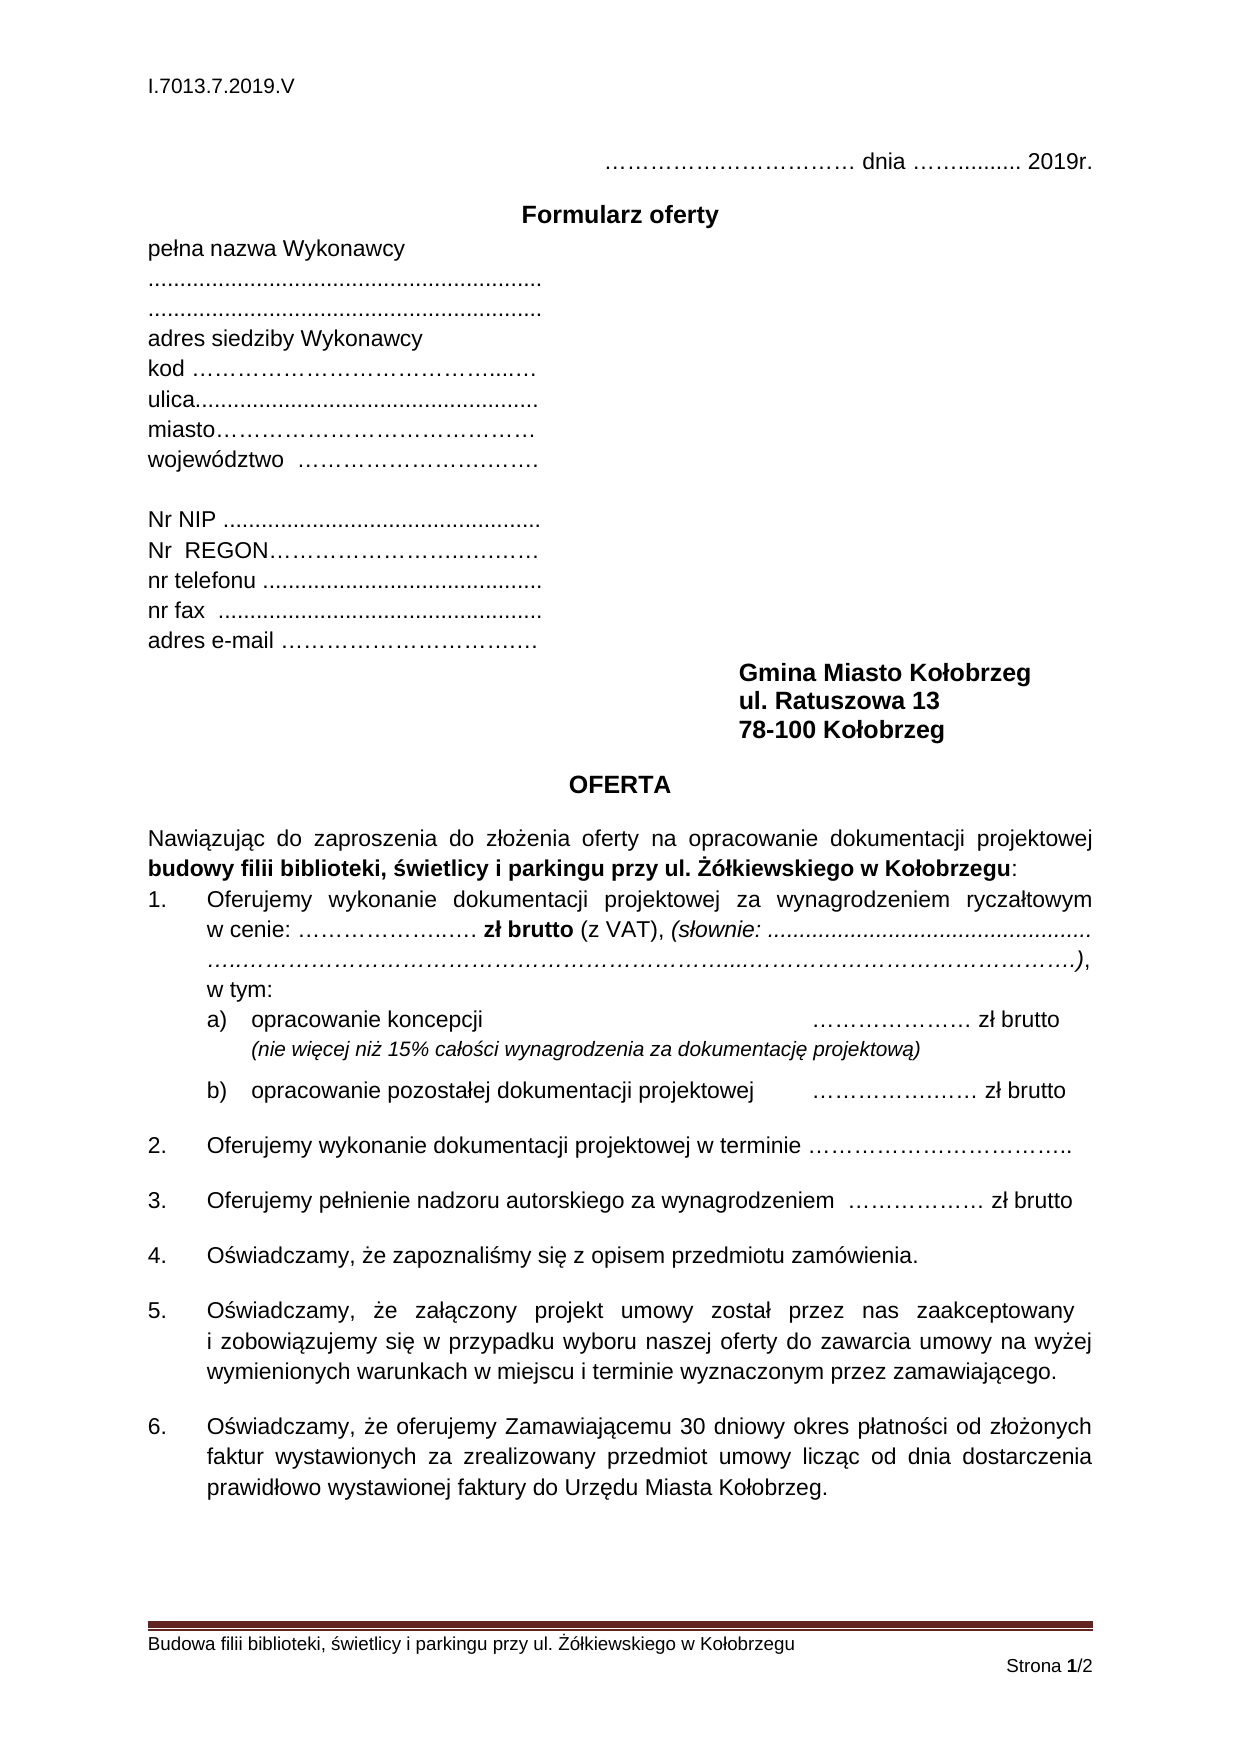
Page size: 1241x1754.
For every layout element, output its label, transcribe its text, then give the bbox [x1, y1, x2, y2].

text ulica...................................................... [148, 386, 1093, 412]
list Oferujemy wykonanie dokumentacji projektowej za wynagrodzeniem ryczałtowym w cenie: ………………..…. zł brutto (z VAT), (słownie: ................................................... …..………………………………………………………....…………………………………….), w tym: [148, 886, 1093, 1003]
list Oferujemy pełnienie nadzoru autorskiego za wynagrodzeniem ……………… zł brutto [148, 1187, 1093, 1213]
list Oświadczamy, że załączony projekt umowy został przez nas zaakceptowany i zobowiązujemy się w przypadku wyboru naszej oferty do zawarcia umowy na wyżej wymienionych warunkach w miejscu i terminie wyznaczonym przez zamawiającego. [148, 1297, 1093, 1384]
text .............................................................. [148, 295, 1093, 321]
text OFERTA [148, 770, 1093, 799]
text Nr NIP .................................................. [148, 506, 1093, 533]
text kod …………………………………....… [148, 355, 1093, 382]
list opracowanie pozostałej dokumentacji projektowej …………….…… zł brutto [207, 1077, 1093, 1103]
text nr telefonu ............................................ [148, 567, 1093, 593]
list Oświadczamy, że zapoznaliśmy się z opisem przedmiotu zamówienia. [148, 1242, 1093, 1269]
text Gmina Miasto Kołobrzeg [738, 657, 1093, 686]
text adres e-mail ………………………….… [148, 627, 1093, 654]
text Nawiązując do zaproszenia do złożenia oferty na opracowanie dokumentacji projektowej budowy filii biblioteki, świetlicy i parkingu przy ul. Żółkiewskiego w Kołobrzegu: [148, 825, 1093, 882]
subtitle Formularz oferty [148, 199, 1093, 228]
list opracowanie koncepcji ………………… zł brutto [207, 1006, 1093, 1033]
text pełna nazwa Wykonawcy [148, 234, 1093, 261]
text adres siedziby Wykonawcy [148, 325, 1093, 352]
text miasto…………………………………… [148, 416, 1093, 442]
text Nr REGON……………………..….…… [148, 537, 1093, 563]
list Oświadczamy, że oferujemy Zamawiającemu 30 dniowy okres płatności od złożonych faktur wystawionych za zrealizowany przedmiot umowy licząc od dnia dostarczenia prawidłowo wystawionej faktury do Urzędu Miasta Kołobrzeg. [148, 1413, 1093, 1500]
text .............................................................. [148, 265, 1093, 291]
text nr fax ................................................... [148, 597, 1093, 623]
text (nie więcej niż 15% całości wynagrodzenia za dokumentację projektową) [251, 1037, 1093, 1061]
text województwo …………………….……. [148, 446, 1093, 472]
list Oferujemy wykonanie dokumentacji projektowej w terminie …………………………….. [148, 1132, 1093, 1158]
text 78-100 Kołobrzeg [148, 715, 1093, 744]
text …………………………… dnia …….......... 2019r. [148, 148, 1093, 174]
text ul. Ratuszowa 13 [738, 686, 1093, 715]
